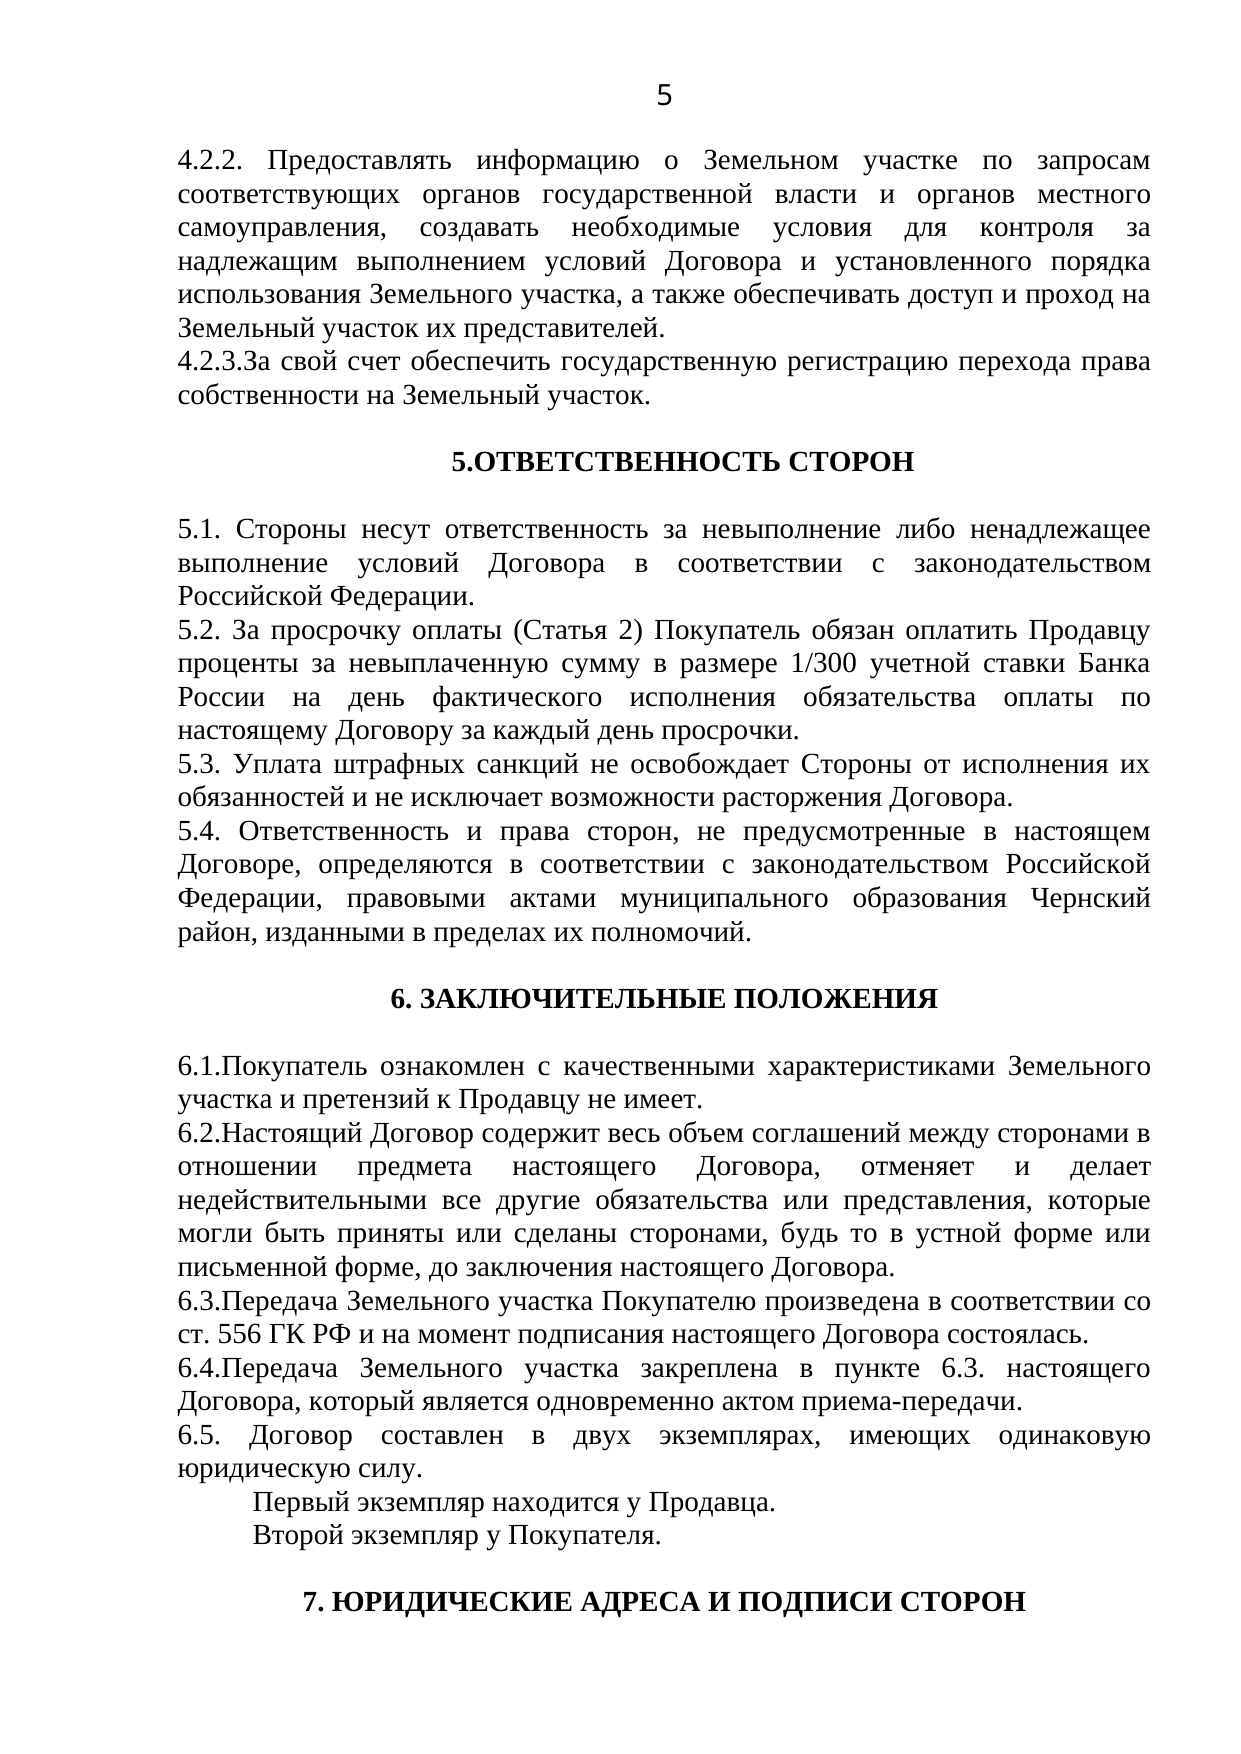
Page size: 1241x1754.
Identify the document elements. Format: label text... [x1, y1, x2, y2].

text 5.4. Ответственность и права сторон, не предусмотренные в настоящем Договоре, определяются в соответствии с законодательством Российской Федерации, правовыми актами муниципального образования Чернский район, изданными в пределах их полномочий. [177, 813, 1152, 947]
text Второй экземпляр у Покупателя. [177, 1517, 1152, 1551]
text 4.2.2. Предоставлять информацию о Земельном участке по запросам соответствующих органов государственной власти и органов местного самоуправления, создавать необходимые условия для контроля за надлежащим выполнением условий Договора и установленного порядка использования Земельного участка, а также обеспечивать доступ и проход на Земельный участок их представителей. [177, 142, 1152, 343]
text 4.2.3.За свой счет обеспечить государственную регистрацию перехода права собственности на Земельный участок. [177, 343, 1152, 411]
text 6.5. Договор составлен в двух экземплярах, имеющих одинаковую юридическую силу. [177, 1417, 1152, 1484]
text 5.ОТВЕТСТВЕННОСТЬ СТОРОН [215, 444, 1152, 478]
text 5.1. Стороны несут ответственность за невыполнение либо ненадлежащее выполнение условий Договора в соответствии с законодательством Российской Федерации. [177, 511, 1152, 612]
text 5.3. Уплата штрафных санкций не освобождает Стороны от исполнения их обязанностей и не исключает возможности расторжения Договора. [177, 746, 1152, 813]
text 6.2.Настоящий Договор содержит весь объем соглашений между сторонами в отношении предмета настоящего Договора, отменяет и делает недействительными все другие обязательства или представления, которые могли быть приняты или сделаны сторонами, будь то в устной форме или письменной форме, до заключения настоящего Договора. [177, 1115, 1152, 1283]
text 6.1.Покупатель ознакомлен с качественными характеристиками Земельного участка и претензий к Продавцу не имеет. [177, 1048, 1152, 1115]
text 6.4.Передача Земельного участка закреплена в пункте 6.3. настоящего Договора, который является одновременно актом приема-передачи. [177, 1350, 1152, 1417]
text 5.2. За просрочку оплаты (Статья 2) Покупатель обязан оплатить Продавцу проценты за невыплаченную сумму в размере 1/300 учетной ставки Банка России на день фактического исполнения обязательства оплаты по настоящему Договору за каждый день просрочки. [177, 612, 1152, 746]
text 7. ЮРИДИЧЕСКИЕ АДРЕСА И ПОДПИСИ СТОРОН [177, 1584, 1152, 1618]
text 6.3.Передача Земельного участка Покупателю произведена в соответствии со ст. 556 ГК РФ и на момент подписания настоящего Договора состоялась. [177, 1283, 1152, 1350]
text 6. ЗАКЛЮЧИТЕЛЬНЫЕ ПОЛОЖЕНИЯ [177, 981, 1152, 1014]
text Первый экземпляр находится у Продавца. [177, 1484, 1152, 1517]
